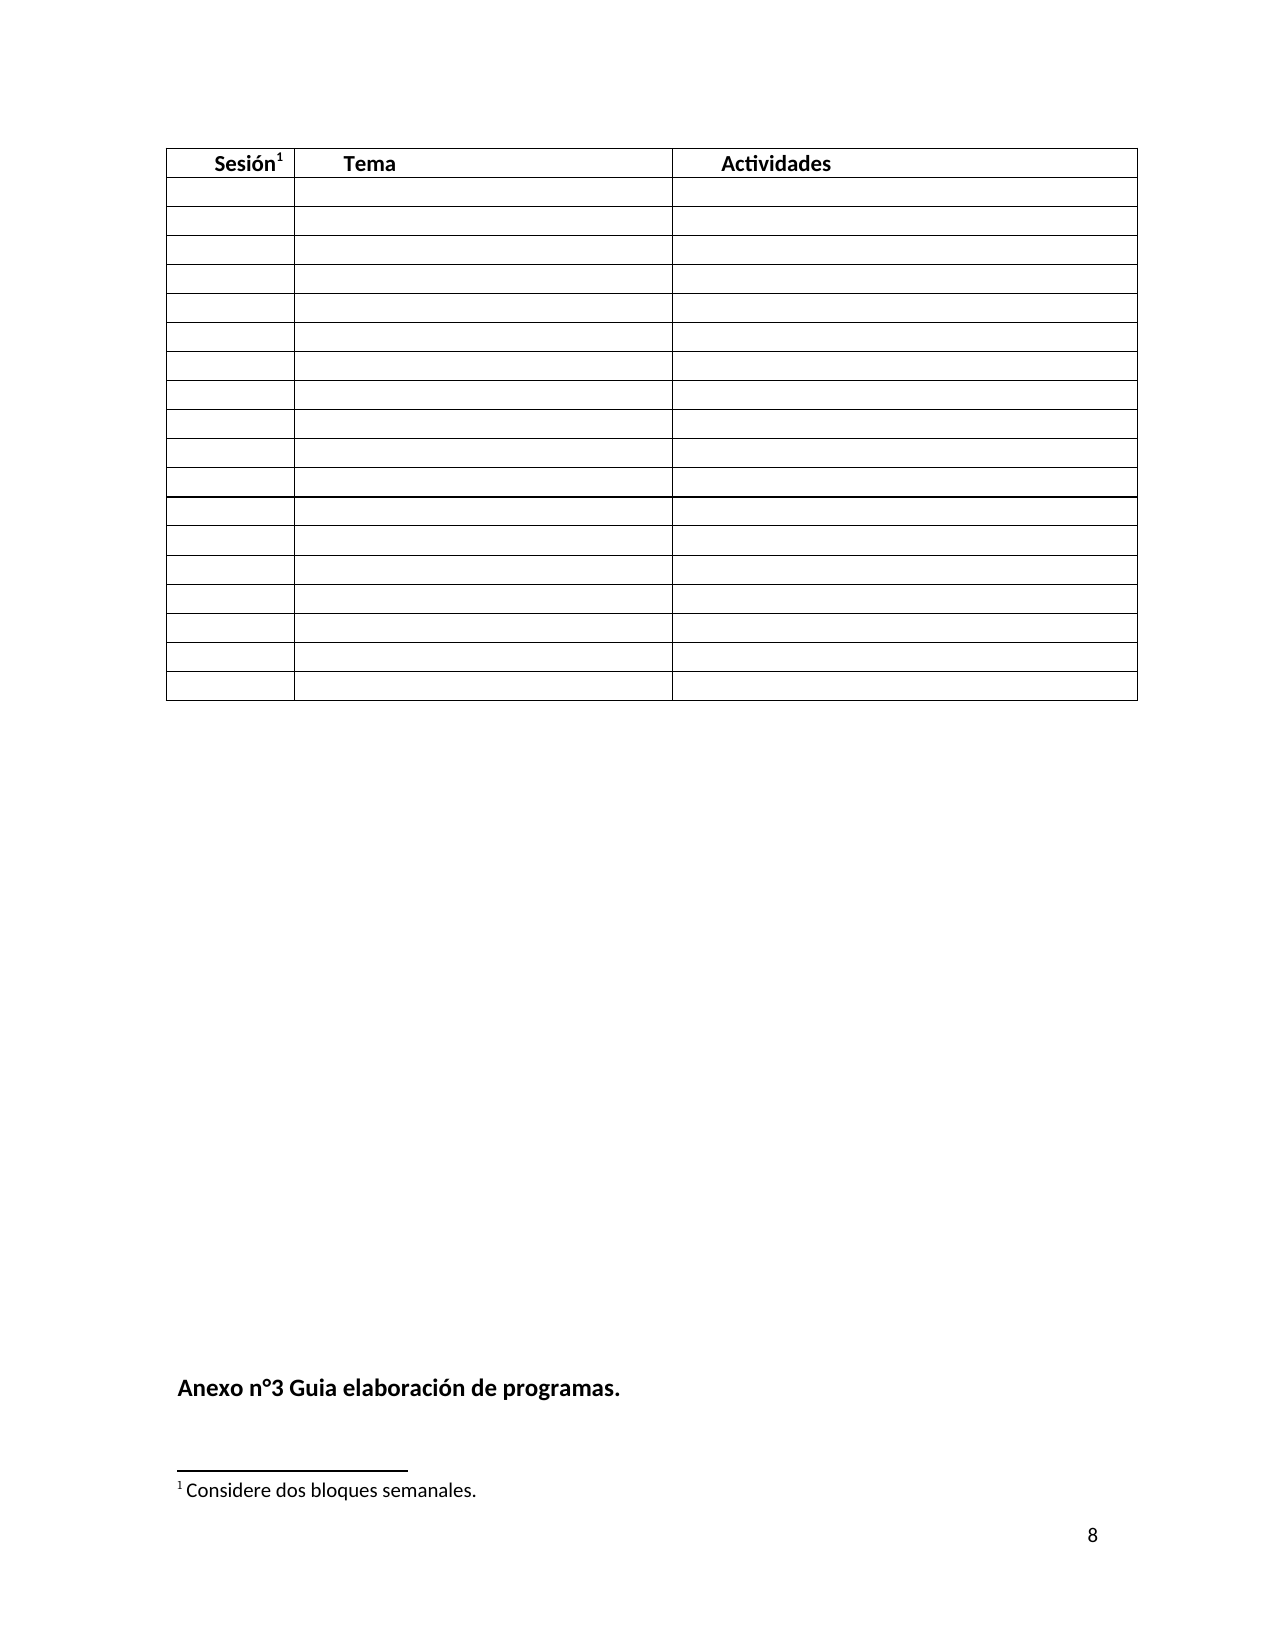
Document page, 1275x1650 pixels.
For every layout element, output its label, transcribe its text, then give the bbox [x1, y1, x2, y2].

table_cell [167, 585, 294, 613]
table_cell [167, 178, 294, 206]
table_cell [167, 498, 294, 525]
table_cell [295, 381, 672, 409]
table_cell [295, 323, 672, 351]
table_cell [673, 207, 1137, 235]
table_cell [167, 526, 294, 554]
text Anexo n°3 Guia elaboración de programas. [177, 1372, 1098, 1403]
table_cell [295, 585, 672, 613]
table_cell [167, 236, 294, 264]
table_cell [295, 468, 672, 496]
table_cell [295, 207, 672, 235]
table_cell [673, 468, 1137, 496]
table_cell [167, 672, 294, 700]
table_cell [295, 614, 672, 642]
table_cell [673, 323, 1137, 351]
table_cell [673, 556, 1137, 583]
table_cell [673, 439, 1137, 467]
table_cell [673, 526, 1137, 554]
table_cell [167, 265, 294, 293]
table_cell [167, 643, 294, 671]
table_cell [295, 236, 672, 264]
table_cell [167, 556, 294, 583]
table_cell [295, 556, 672, 583]
table_cell [167, 614, 294, 642]
table_cell [167, 323, 294, 351]
table_cell [295, 672, 672, 700]
table_cell [295, 352, 672, 380]
table_cell [673, 643, 1137, 671]
table_cell [295, 439, 672, 467]
table_cell [167, 352, 294, 380]
table_cell [295, 265, 672, 293]
table_cell [167, 410, 294, 438]
table_cell [673, 352, 1137, 380]
table_cell [167, 207, 294, 235]
table_cell [295, 643, 672, 671]
table_cell [673, 585, 1137, 613]
table_cell [167, 381, 294, 409]
table_cell [673, 381, 1137, 409]
table_cell [673, 410, 1137, 438]
table_cell [167, 439, 294, 467]
table_cell [673, 236, 1137, 264]
table_header Actividades [673, 149, 1137, 177]
table_header Tema [295, 149, 672, 177]
table_cell [673, 614, 1137, 642]
table_cell [673, 294, 1137, 322]
table_header Sesión [167, 149, 294, 177]
table_cell [295, 294, 672, 322]
table_cell [167, 294, 294, 322]
table_cell [295, 410, 672, 438]
table_cell [673, 265, 1137, 293]
table_cell [295, 178, 672, 206]
table_cell [295, 498, 672, 525]
table_cell [295, 526, 672, 554]
table_cell [673, 498, 1137, 525]
table_cell [167, 468, 294, 496]
table_cell [673, 178, 1137, 206]
table_cell [673, 672, 1137, 700]
